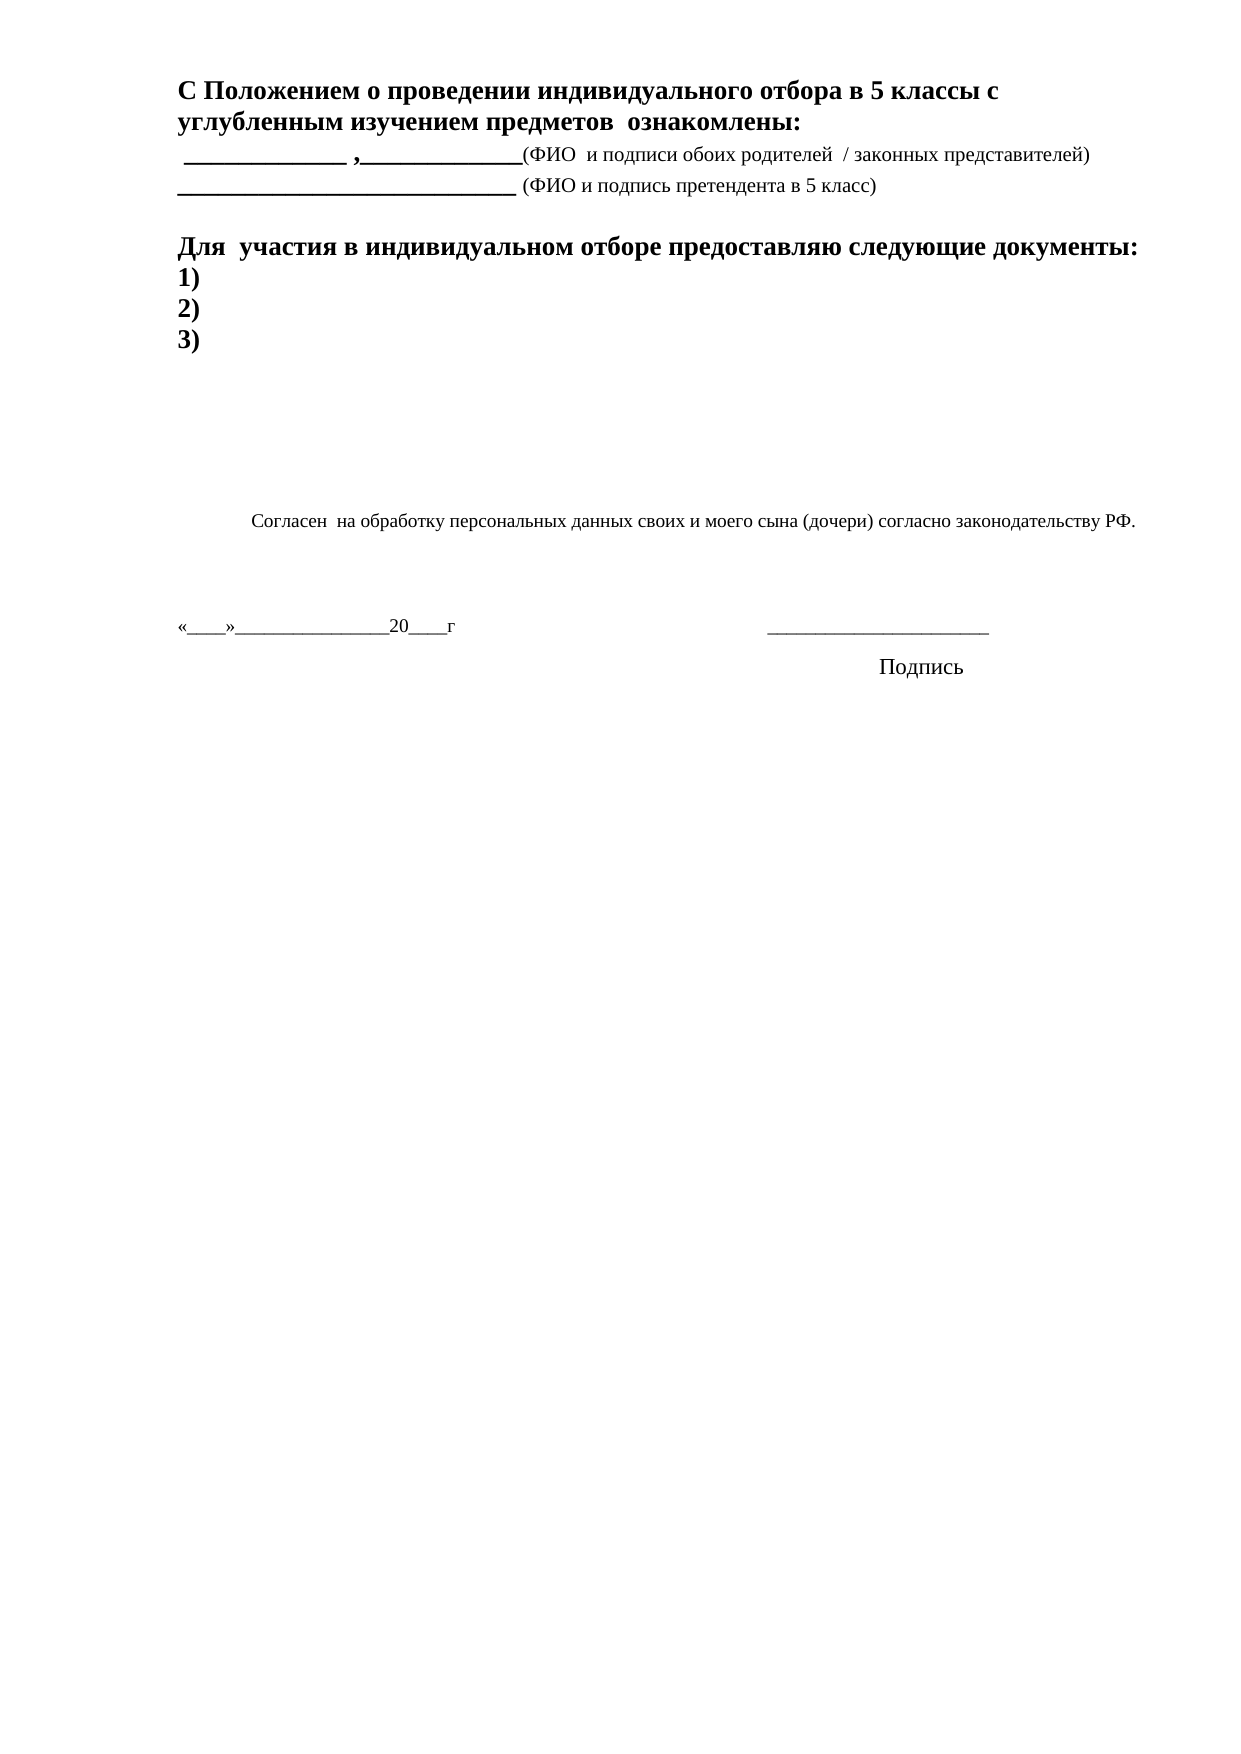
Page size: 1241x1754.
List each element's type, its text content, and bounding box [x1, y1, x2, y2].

text 1) [177, 261, 1152, 292]
text _________________________ (ФИО и подпись претендента в 5 класс) [177, 167, 1152, 198]
text Согласен на обработку персональных данных своих и моего сына (дочери) согласно законодательству РФ. [177, 510, 1152, 548]
text 3) [177, 323, 1152, 354]
text Для участия в индивидуальном отборе предоставляю следующие документы: [177, 229, 1152, 261]
text «____»________________20____г _______________________ [177, 614, 1152, 653]
text С Положением о проведении индивидуального отбора в 5 классы с углубленным изучением предметов ознакомлены: [177, 74, 1152, 136]
text ____________ ,____________(ФИО и подписи обоих родителей / законных представителей) [177, 136, 1152, 167]
text 2) [177, 292, 1152, 323]
text Подпись [192, 653, 1152, 679]
